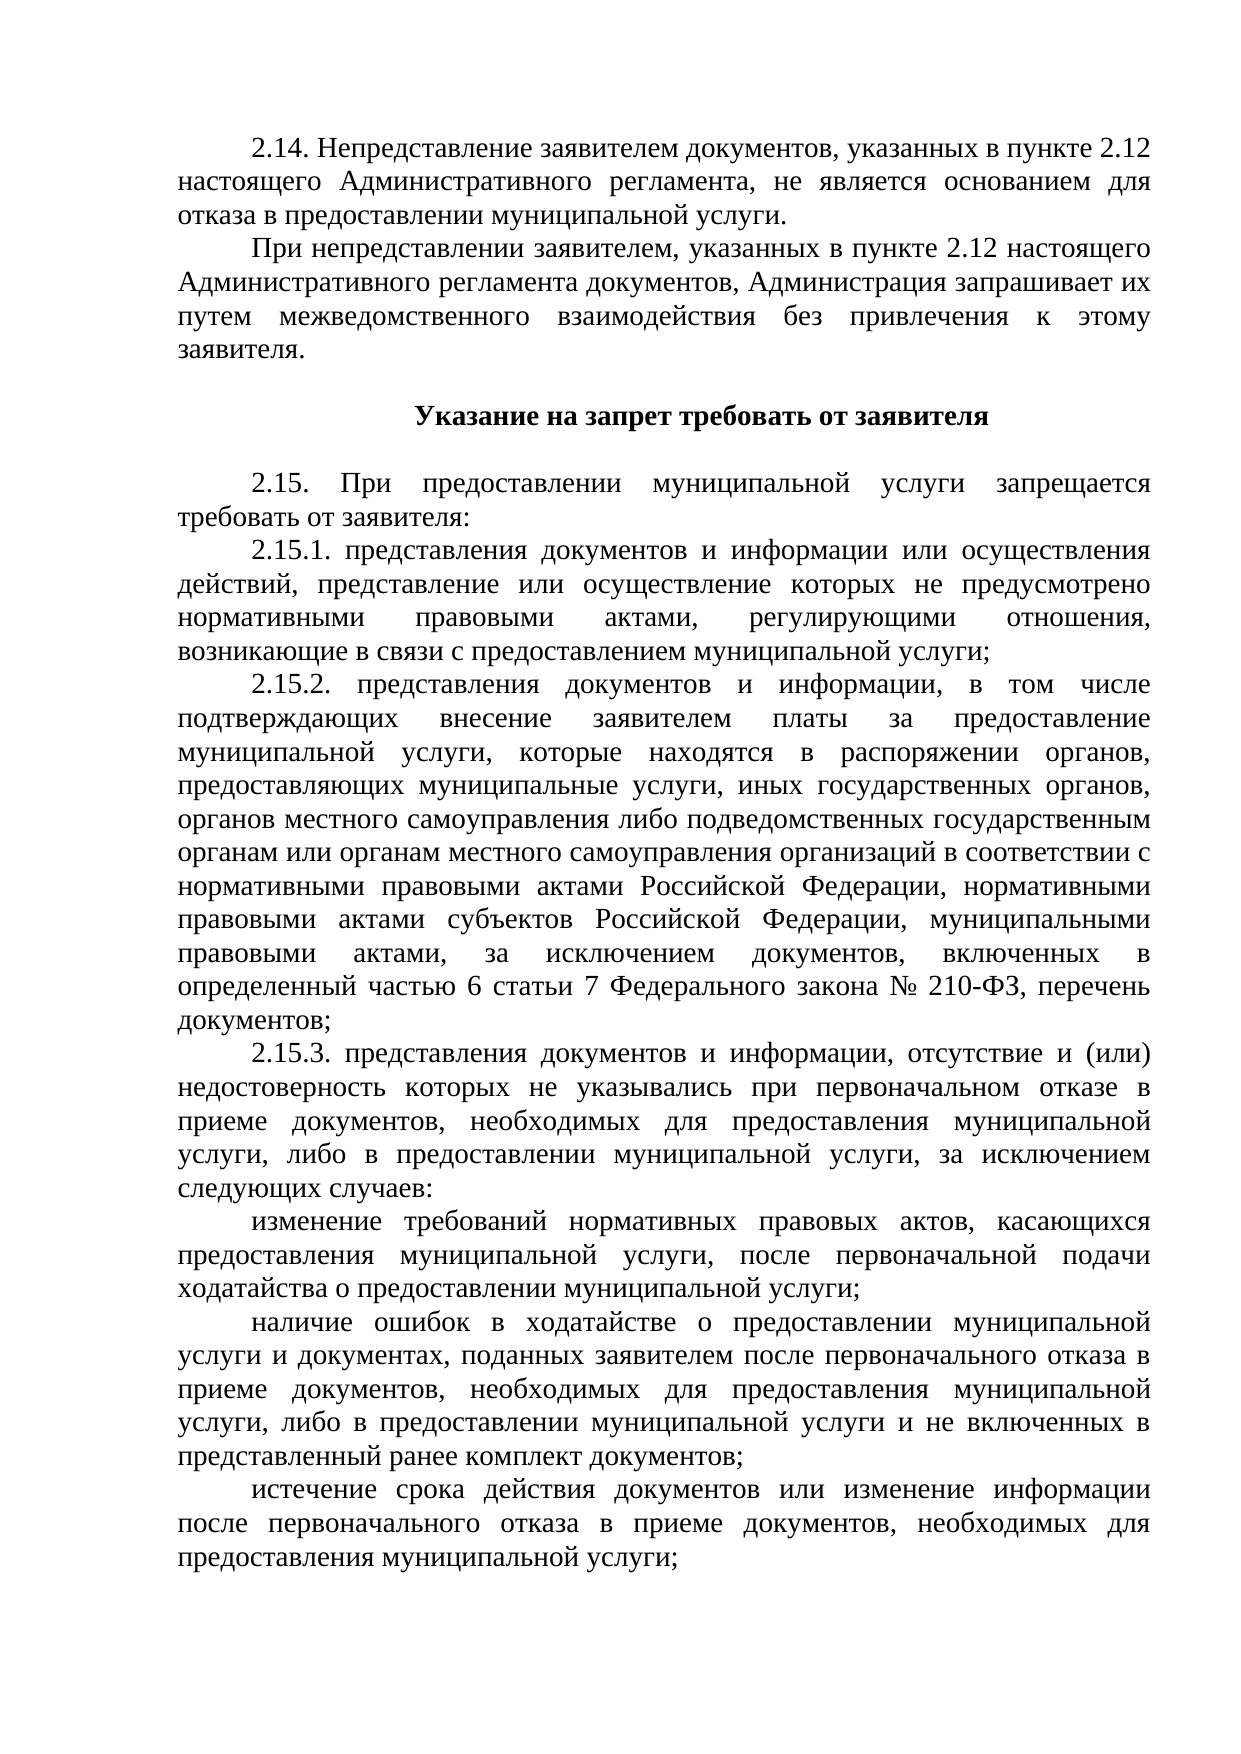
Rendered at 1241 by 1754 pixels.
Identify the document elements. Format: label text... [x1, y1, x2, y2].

text 2.14. Непредставление заявителем документов, указанных в пункте 2.12 настоящего Административного регламента, не является основанием для отказа в предоставлении муниципальной услуги. [177, 130, 1152, 231]
text изменение требований нормативных правовых актов, касающихся предоставления муниципальной услуги, после первоначальной подачи ходатайства о предоставлении муниципальной услуги; [177, 1203, 1152, 1304]
text 2.15. При предоставлении муниципальной услуги запрещается требовать от заявителя: [177, 465, 1152, 532]
text истечение срока действия документов или изменение информации после первоначального отказа в приеме документов, необходимых для предоставления муниципальной услуги; [177, 1472, 1152, 1572]
text При непредставлении заявителем, указанных в пункте 2.12 настоящего Административного регламента документов, Администрация запрашивает их путем межведомственного взаимодействия без привлечения к этому заявителя. [177, 231, 1152, 365]
text Указание на запрет требовать от заявителя [177, 398, 1152, 432]
text наличие ошибок в ходатайстве о предоставлении муниципальной услуги и документах, поданных заявителем после первоначального отказа в приеме документов, необходимых для предоставления муниципальной услуги, либо в предоставлении муниципальной услуги и не включенных в представленный ранее комплект документов; [177, 1304, 1152, 1472]
text 2.15.2. представления документов и информации, в том числе подтверждающих внесение заявителем платы за предоставление муниципальной услуги, которые находятся в распоряжении органов, предоставляющих муниципальные услуги, иных государственных органов, органов местного самоуправления либо подведомственных государственным органам или органам местного самоуправления организаций в соответствии с нормативными правовыми актами Российской Федерации, нормативными правовыми актами субъектов Российской Федерации, муниципальными правовыми актами, за исключением документов, включенных в определенный частью 6 статьи 7 Федерального закона № 210-ФЗ, перечень документов; [177, 667, 1152, 1036]
text 2.15.1. представления документов и информации или осуществления действий, представление или осуществление которых не предусмотрено нормативными правовыми актами, регулирующими отношения, возникающие в связи с предоставлением муниципальной услуги; [177, 532, 1152, 667]
text 2.15.3. представления документов и информации, отсутствие и (или) недостоверность которых не указывались при первоначальном отказе в приеме документов, необходимых для предоставления муниципальной услуги, либо в предоставлении муниципальной услуги, за исключением следующих случаев: [177, 1036, 1152, 1203]
